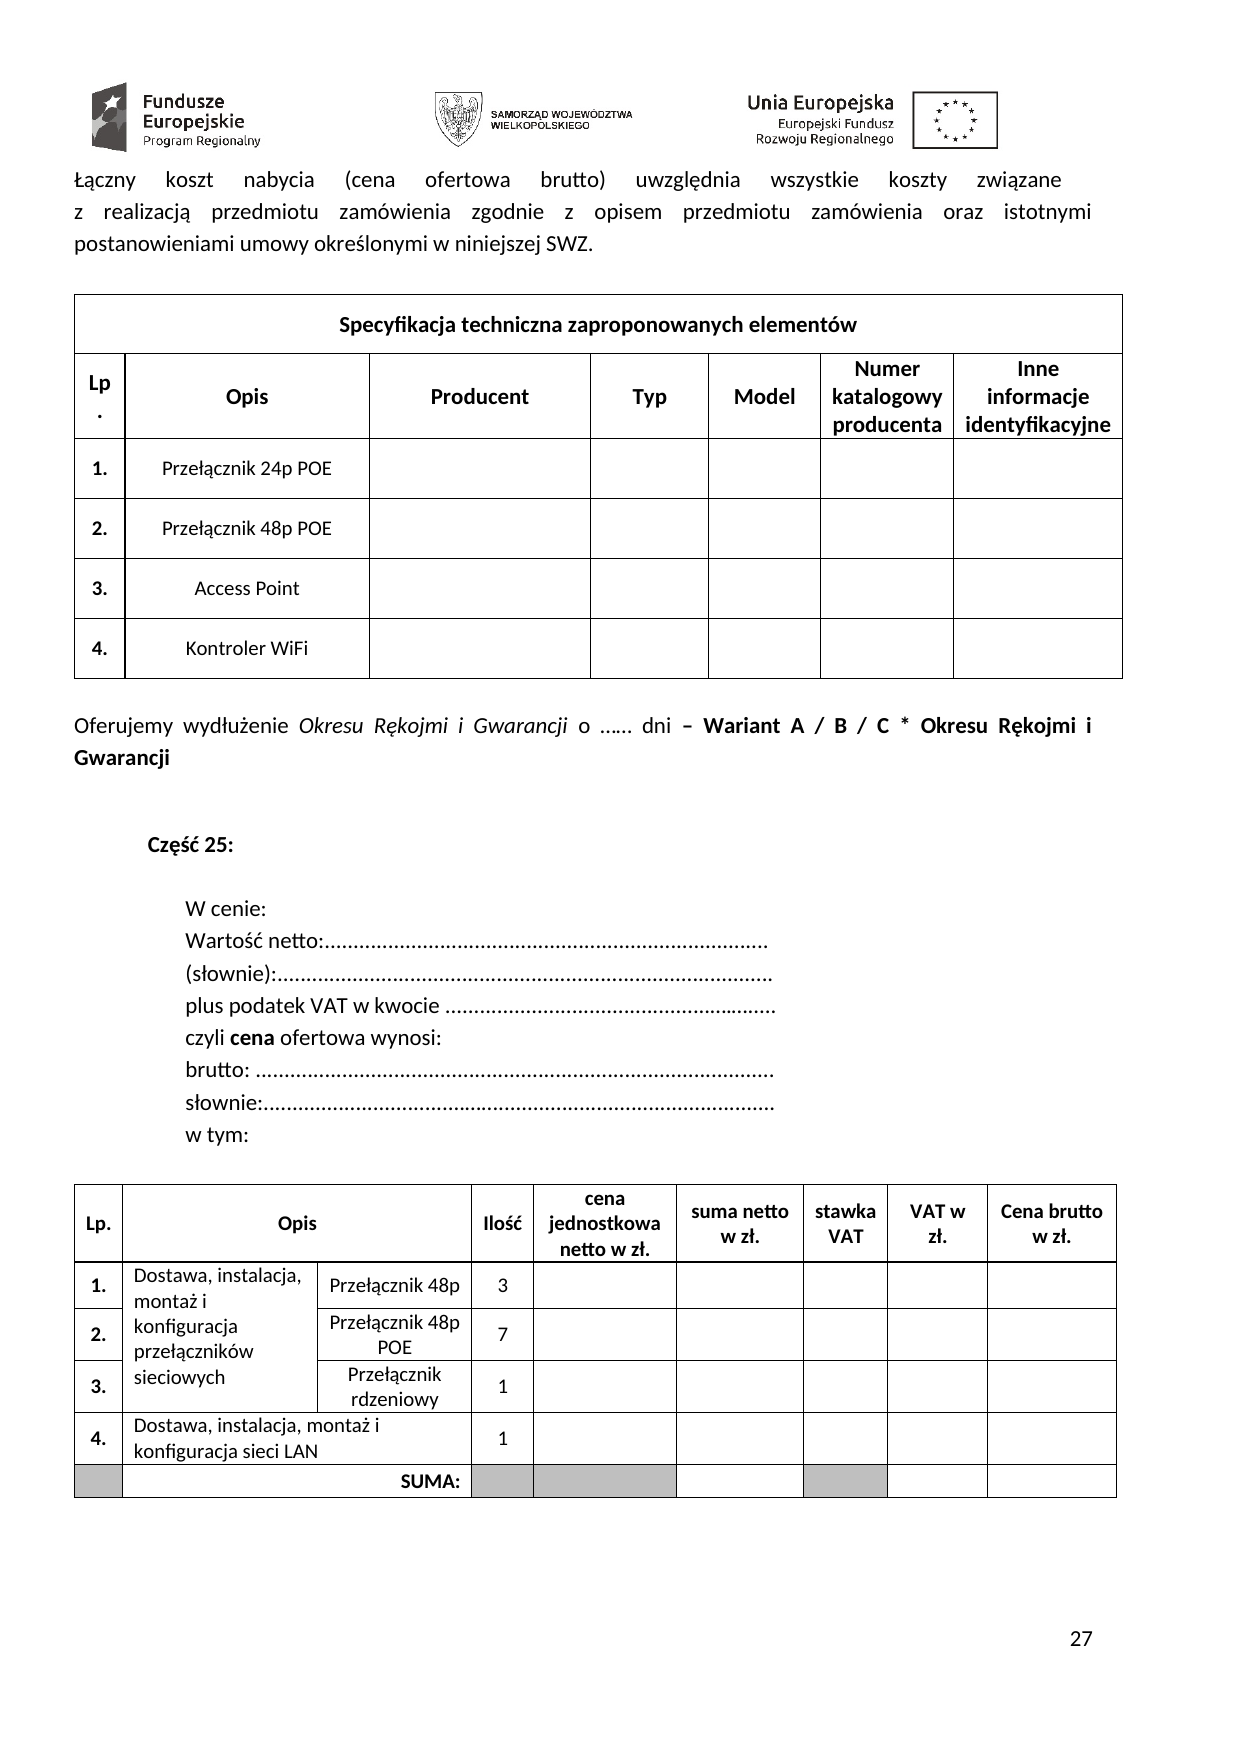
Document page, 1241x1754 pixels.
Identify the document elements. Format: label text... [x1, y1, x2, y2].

list Wartość netto:............................................................................. (słownie):...................................................................................... [185, 927, 1093, 987]
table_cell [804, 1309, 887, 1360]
table_cell 4. [75, 619, 124, 677]
table_cell Numer katalogowy producenta [821, 354, 953, 438]
table_cell [804, 1263, 887, 1308]
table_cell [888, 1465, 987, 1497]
table_cell [677, 1263, 803, 1308]
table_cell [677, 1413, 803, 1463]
table_cell 1. [75, 1263, 122, 1308]
text Oferujemy wydłużenie Okresu Rękojmi i Gwarancji o …… dni – Wariant A / B / C * Okresu Rękojmi i Gwarancji [74, 711, 1093, 771]
text Część 25: [148, 830, 1093, 858]
table_cell Lp. [75, 354, 124, 438]
list w tym: [185, 1120, 1093, 1148]
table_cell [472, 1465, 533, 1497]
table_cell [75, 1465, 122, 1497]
table_cell [370, 619, 590, 677]
table_header cena jednostkowa netto w zł. [534, 1185, 676, 1261]
table_header Opis [123, 1185, 471, 1261]
list W cenie: [185, 894, 1093, 922]
table_cell Przełącznik 24p POE [126, 439, 369, 498]
table_cell [709, 559, 820, 618]
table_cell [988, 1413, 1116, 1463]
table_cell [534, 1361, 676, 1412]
table_cell Przełącznik 48p POE [126, 499, 369, 558]
picture [73, 73, 1015, 166]
text Łączny koszt nabycia (cena ofertowa brutto) uwzględnia wszystkie koszty związane z realizacją przedmiotu zamówienia zgodnie z opisem przedmiotu zamówienia oraz istotnymi postanowieniami umowy określonymi w niniejszej SWZ. [74, 165, 1093, 257]
table_cell 7 [472, 1309, 533, 1360]
table_header Specyfikacja techniczna zaproponowanych elementów [75, 295, 1122, 353]
table_cell Model [709, 354, 820, 438]
table_cell [370, 559, 590, 618]
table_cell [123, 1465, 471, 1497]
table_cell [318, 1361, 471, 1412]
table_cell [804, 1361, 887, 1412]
table_cell Producent [370, 354, 590, 438]
table_header Cena brutto w zł. [988, 1185, 1116, 1261]
table_cell [591, 559, 708, 618]
table_header Ilość [472, 1185, 533, 1261]
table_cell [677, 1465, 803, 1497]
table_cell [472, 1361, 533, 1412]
table_cell Przełącznik 48p [318, 1263, 471, 1308]
table_cell [954, 559, 1122, 618]
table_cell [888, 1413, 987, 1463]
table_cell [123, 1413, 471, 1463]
table_cell [709, 439, 820, 498]
table_cell [988, 1263, 1116, 1308]
table_cell [677, 1309, 803, 1360]
table_cell Dostawa, instalacja, montaż i konfiguracja przełączników sieciowych [123, 1263, 317, 1412]
table_header Lp. [75, 1185, 122, 1261]
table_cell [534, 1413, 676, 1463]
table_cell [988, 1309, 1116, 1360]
table_cell [534, 1309, 676, 1360]
table_cell [709, 619, 820, 677]
table_header VAT w zł. [888, 1185, 987, 1261]
table_cell Opis [126, 354, 369, 438]
table_cell [370, 439, 590, 498]
table_header suma netto w zł. [677, 1185, 803, 1261]
table_cell [591, 499, 708, 558]
table_cell [709, 499, 820, 558]
table_cell [954, 619, 1122, 677]
table_cell 3. [75, 559, 124, 618]
table_cell 1. [75, 439, 124, 498]
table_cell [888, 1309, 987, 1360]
table_cell Kontroler WiFi [126, 619, 369, 677]
table_cell 2. [75, 499, 124, 558]
table_cell Inne informacje identyfikacyjne [954, 354, 1122, 438]
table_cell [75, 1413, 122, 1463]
table_cell Access Point [126, 559, 369, 618]
table_cell 3 [472, 1263, 533, 1308]
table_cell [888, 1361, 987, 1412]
table_cell 2. [75, 1309, 122, 1360]
table_cell [821, 499, 953, 558]
table_cell [591, 439, 708, 498]
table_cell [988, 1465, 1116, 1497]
table_cell [591, 619, 708, 677]
table_cell [821, 619, 953, 677]
table_cell [888, 1263, 987, 1308]
table_cell [954, 499, 1122, 558]
list plus podatek VAT w kwocie ..............................................….…..... czyli cena ofertowa wynosi: brutto: .......................................................................................... słownie:...................................…................................................... [185, 991, 1093, 1116]
table_cell Przełącznik 48p POE [318, 1309, 471, 1360]
table_cell [370, 499, 590, 558]
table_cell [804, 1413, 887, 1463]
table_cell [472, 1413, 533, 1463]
table_cell [821, 559, 953, 618]
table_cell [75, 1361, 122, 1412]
table_header stawka VAT [804, 1185, 887, 1261]
table_cell Typ [591, 354, 708, 438]
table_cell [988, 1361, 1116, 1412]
table_cell [534, 1263, 676, 1308]
table_cell [954, 439, 1122, 498]
table_cell [821, 439, 953, 498]
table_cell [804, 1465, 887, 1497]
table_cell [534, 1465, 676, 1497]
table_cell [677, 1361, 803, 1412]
